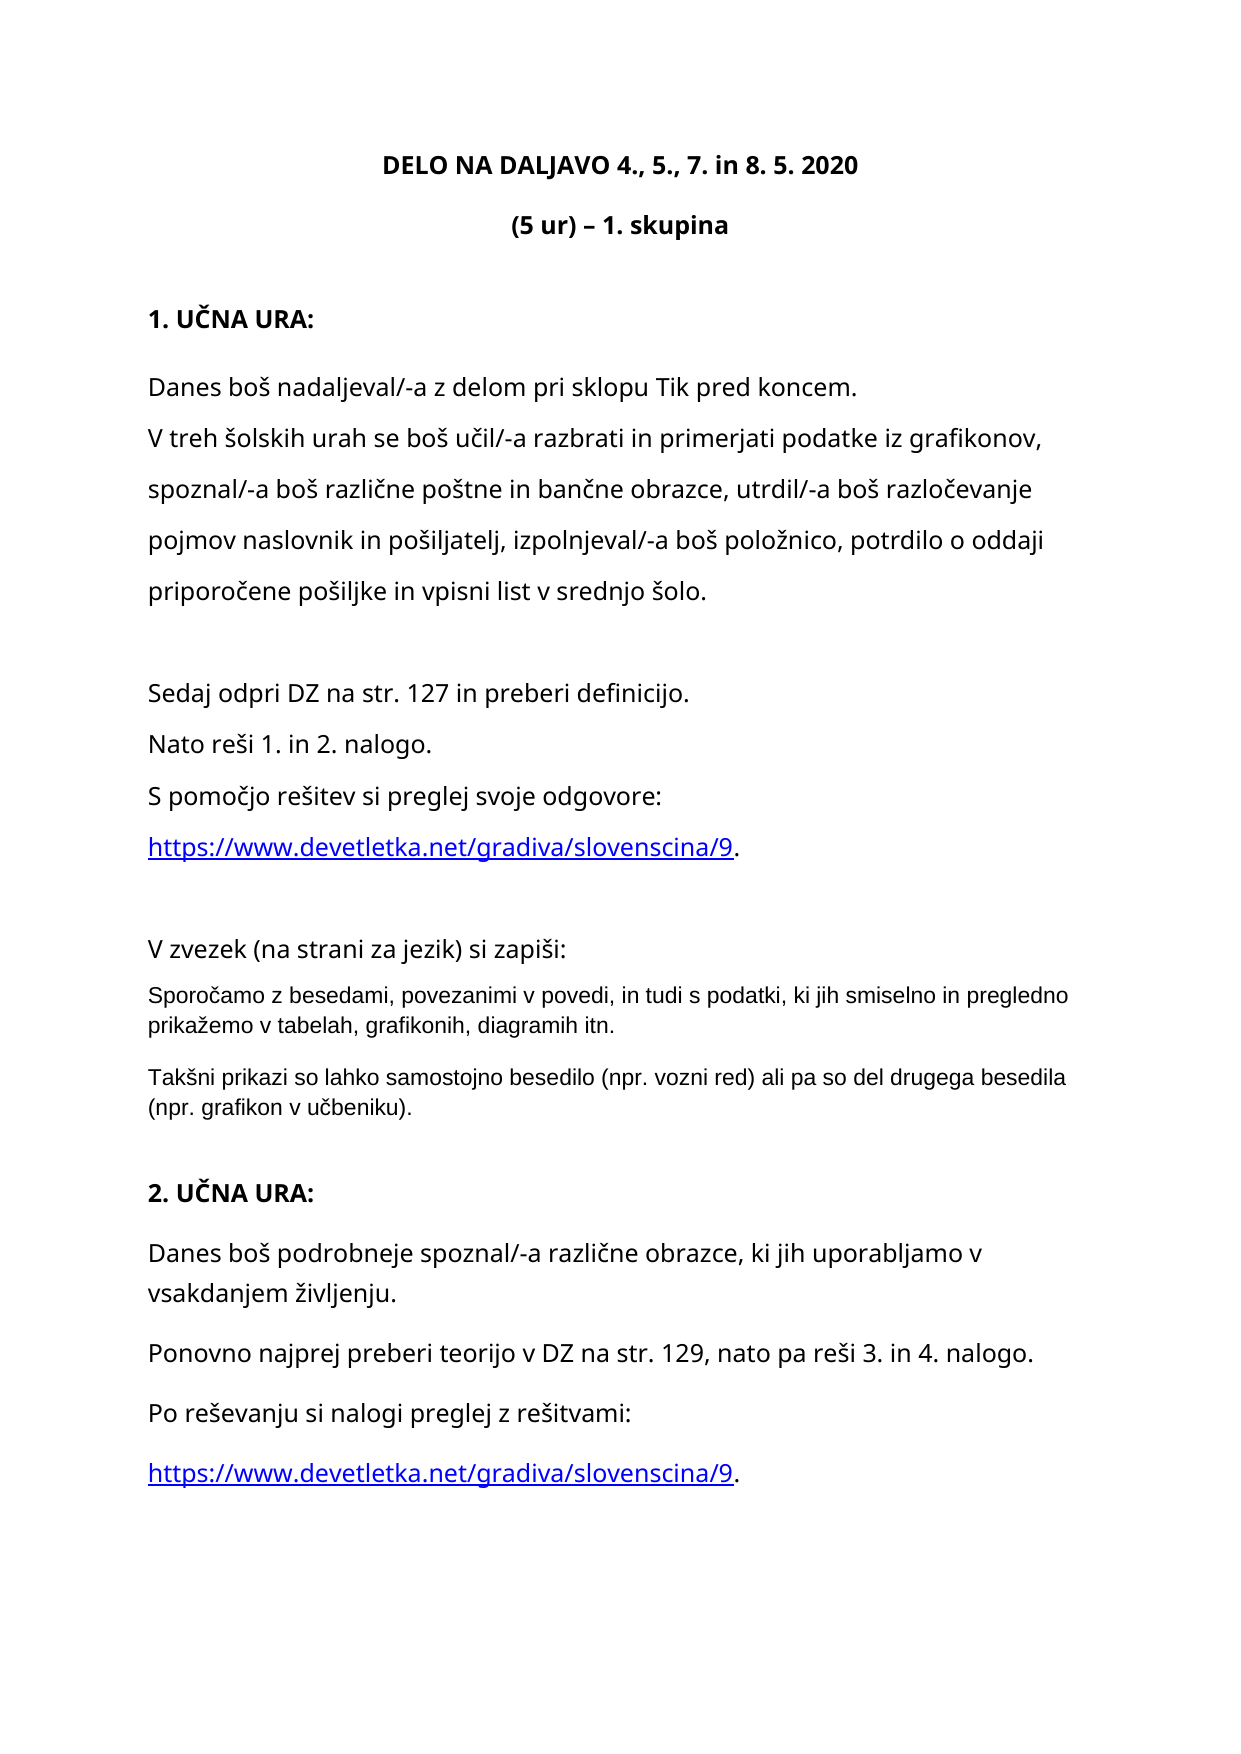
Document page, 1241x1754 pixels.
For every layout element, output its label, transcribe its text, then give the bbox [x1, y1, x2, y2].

text Sporočamo z besedami, povezanimi v povedi, in tudi s podatki, ki jih smiselno in pregledno prikažemo v tabelah, grafikonih, diagramih itn. [148, 982, 1093, 1039]
text Sedaj odpri DZ na str. 127 in preberi definicijo. [148, 676, 1093, 710]
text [148, 1395, 1093, 1429]
text Ponovno najprej preberi teorijo v DZ na str. 129, nato pa reši 3. in 4. nalogo. [148, 1335, 1093, 1369]
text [148, 1455, 1093, 1489]
text 1. UČNA URA: [148, 302, 1093, 336]
text Takšni prikazi so lahko samostojno besedilo (npr. vozni red) ali pa so del drugega besedila (npr. grafikon v učbeniku). [148, 1063, 1093, 1120]
text V zvezek (na strani za jezik) si zapiši: [148, 931, 1093, 965]
text (5 ur) – 1. skupina [148, 208, 1093, 242]
text V treh šolskih urah se boš učil/-a razbrati in primerjati podatke iz grafikonov, [148, 421, 1093, 455]
text DELO NA DALJAVO 4., 5., 7. in 8. 5. 2020 [148, 148, 1093, 182]
text Danes boš nadaljeval/-a z delom pri sklopu Tik pred koncem. [148, 370, 1093, 404]
text Nato reši 1. in 2. nalogo. [148, 727, 1093, 761]
text spoznal/-a boš različne poštne in bančne obrazce, utrdil/-a boš razločevanje pojmov naslovnik in pošiljatelj, izpolnjeval/-a boš položnico, potrdilo o oddaji priporočene pošiljke in vpisni list v srednjo šolo. [148, 472, 1093, 608]
text S pomočjo rešitev si preglej svoje odgovore: https://www.devetletka.net/gradiva/slovenscina/9. [148, 778, 1093, 863]
text Danes boš podrobneje spoznal/-a različne obrazce, ki jih uporabljamo v vsakdanjem življenju. [148, 1236, 1093, 1309]
text 2. UČNA URA: [148, 1176, 1093, 1210]
